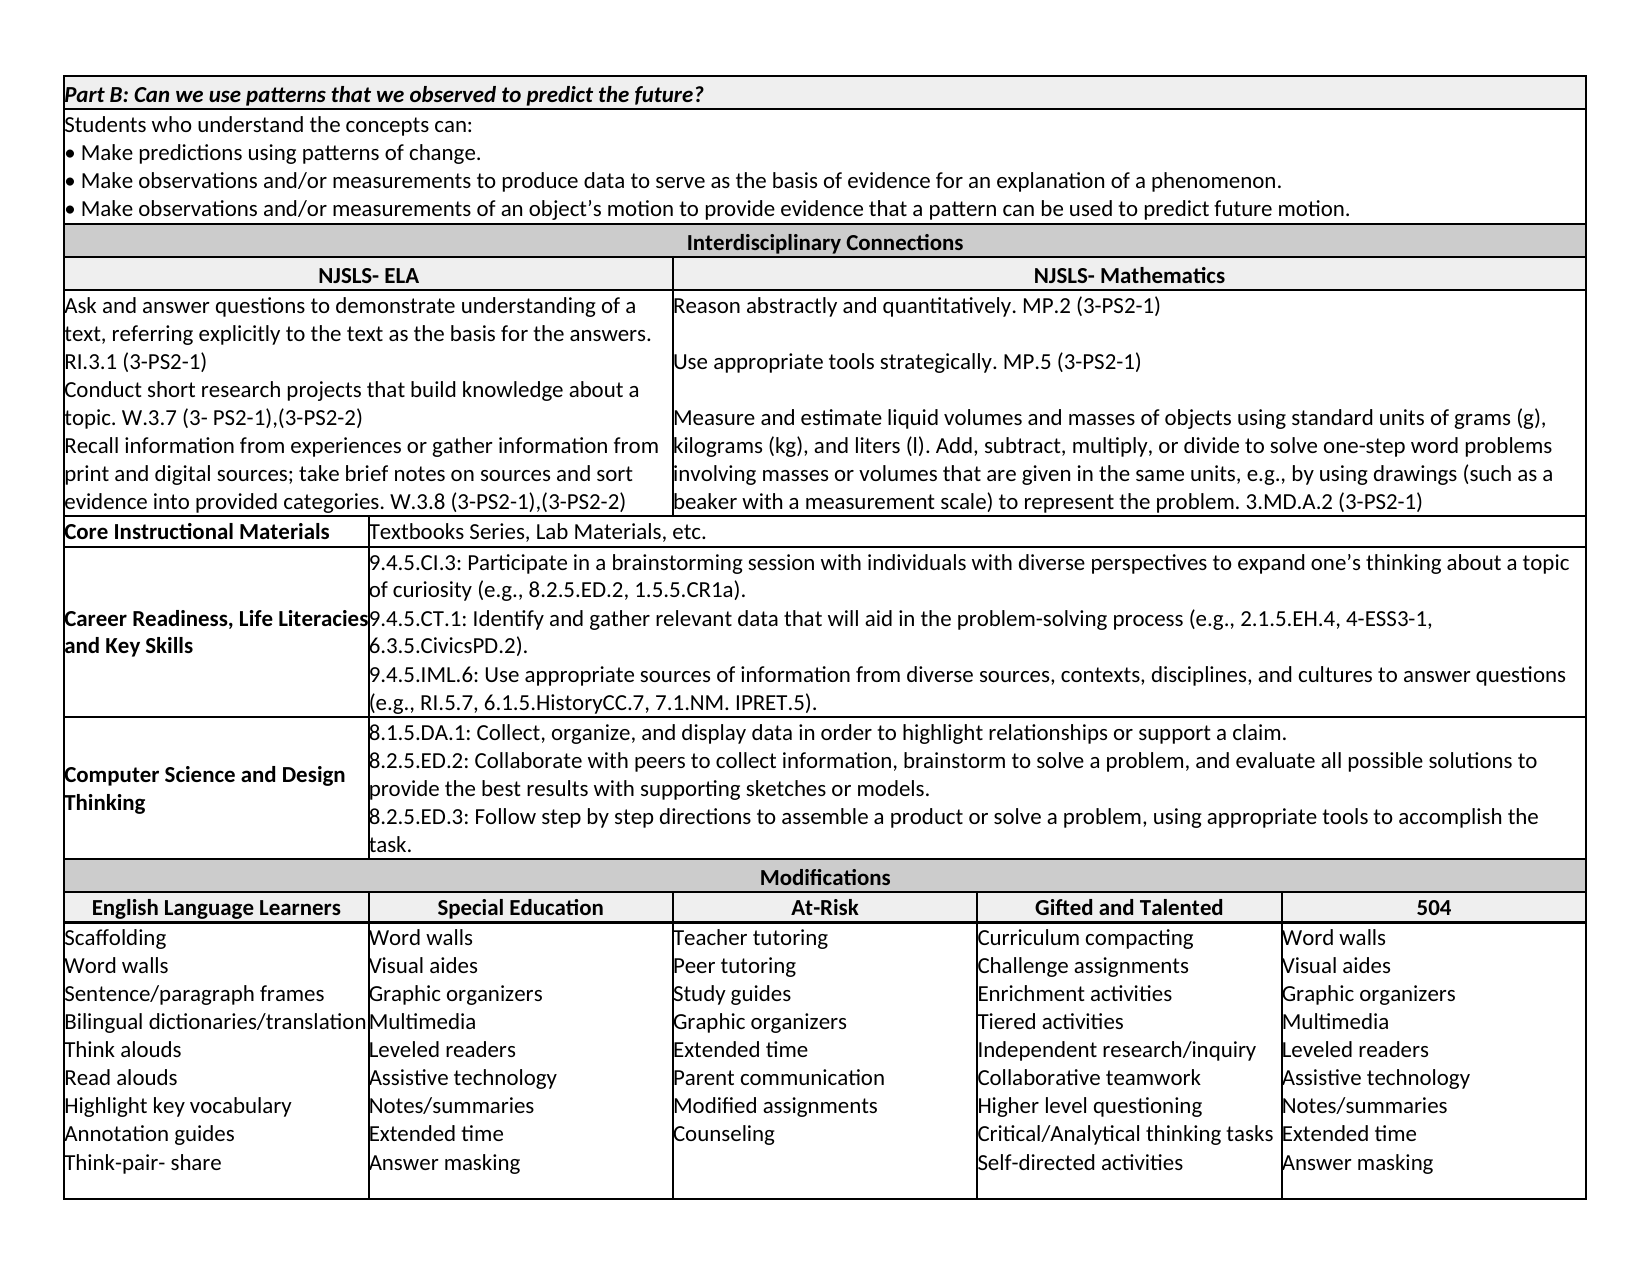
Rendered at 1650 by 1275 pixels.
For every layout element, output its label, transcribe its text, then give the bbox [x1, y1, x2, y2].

table_cell Reason abstractly and quantitatively. MP.2 (3-PS2-1) Use appropriate tools strategically. MP.5 (3-PS2-1) Measure and estimate liquid volumes and masses of objects using standard units of grams (g), kilograms (kg), and liters (l). Add, subtract, multiply, or divide to solve one-step word problems involving masses or volumes that are given in the same units, e.g., by using drawings (such as a beaker with a measurement scale) to represent the problem. 3.MD.A.2 (3-PS2-1) [674, 291, 1585, 515]
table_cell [65, 924, 368, 1198]
table_cell Career Readiness, Life Literacies and Key Skills [65, 548, 368, 716]
table_cell Special Education [370, 893, 672, 921]
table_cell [1283, 924, 1585, 1198]
table_cell Textbooks Series, Lab Materials, etc. [370, 517, 1585, 546]
table_cell Gifted and Talented [978, 893, 1281, 921]
table_cell NJSLS- Mathematics [674, 258, 1585, 289]
table_cell English Language Learners [65, 893, 368, 921]
table_cell Part B: Can we use patterns that we observed to predict the future? [65, 77, 1585, 108]
table_cell At-Risk [674, 893, 976, 921]
table_cell Ask and answer questions to demonstrate understanding of a text, referring explicitly to the text as the basis for the answers. RI.3.1 (3-PS2-1) Conduct short research projects that build knowledge about a topic. W.3.7 (3- PS2-1),(3-PS2-2) Recall information from experiences or gather information from print and digital sources; take brief notes on sources and sort evidence into provided categories. W.3.8 (3-PS2-1),(3-PS2-2) [65, 291, 672, 515]
table_cell 8.1.5.DA.1: Collect, organize, and display data in order to highlight relationships or support a claim. 8.2.5.ED.2: Collaborate with peers to collect information, brainstorm to solve a problem, and evaluate all possible solutions to provide the best results with supporting sketches or models. 8.2.5.ED.3: Follow step by step directions to assemble a product or solve a problem, using appropriate tools to accomplish the task. [370, 718, 1585, 858]
table_cell 504 [1283, 893, 1585, 921]
table_cell NJSLS- ELA [65, 258, 672, 289]
table_cell Computer Science and Design Thinking [65, 718, 368, 858]
table_cell Students who understand the concepts can: • Make predictions using patterns of change. • Make observations and/or measurements to produce data to serve as the basis of evidence for an explanation of a phenomenon. • Make observations and/or measurements of an object’s motion to provide evidence that a pattern can be used to predict future motion. [65, 110, 1585, 222]
table_cell 9.4.5.CI.3: Participate in a brainstorming session with individuals with diverse perspectives to expand one’s thinking about a topic of curiosity (e.g., 8.2.5.ED.2, 1.5.5.CR1a). 9.4.5.CT.1: Identify and gather relevant data that will aid in the problem-solving process (e.g., 2.1.5.EH.4, 4-ESS3-1, 6.3.5.CivicsPD.2). 9.4.5.IML.6: Use appropriate sources of information from diverse sources, contexts, disciplines, and cultures to answer questions (e.g., RI.5.7, 6.1.5.HistoryCC.7, 7.1.NM. IPRET.5). [370, 548, 1585, 716]
table_cell Core Instructional Materials [65, 517, 368, 546]
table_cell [978, 924, 1281, 1198]
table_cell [370, 924, 672, 1198]
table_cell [674, 924, 976, 1198]
table_cell Interdisciplinary Connections [65, 225, 1585, 256]
table_cell Modifications [65, 860, 1585, 891]
